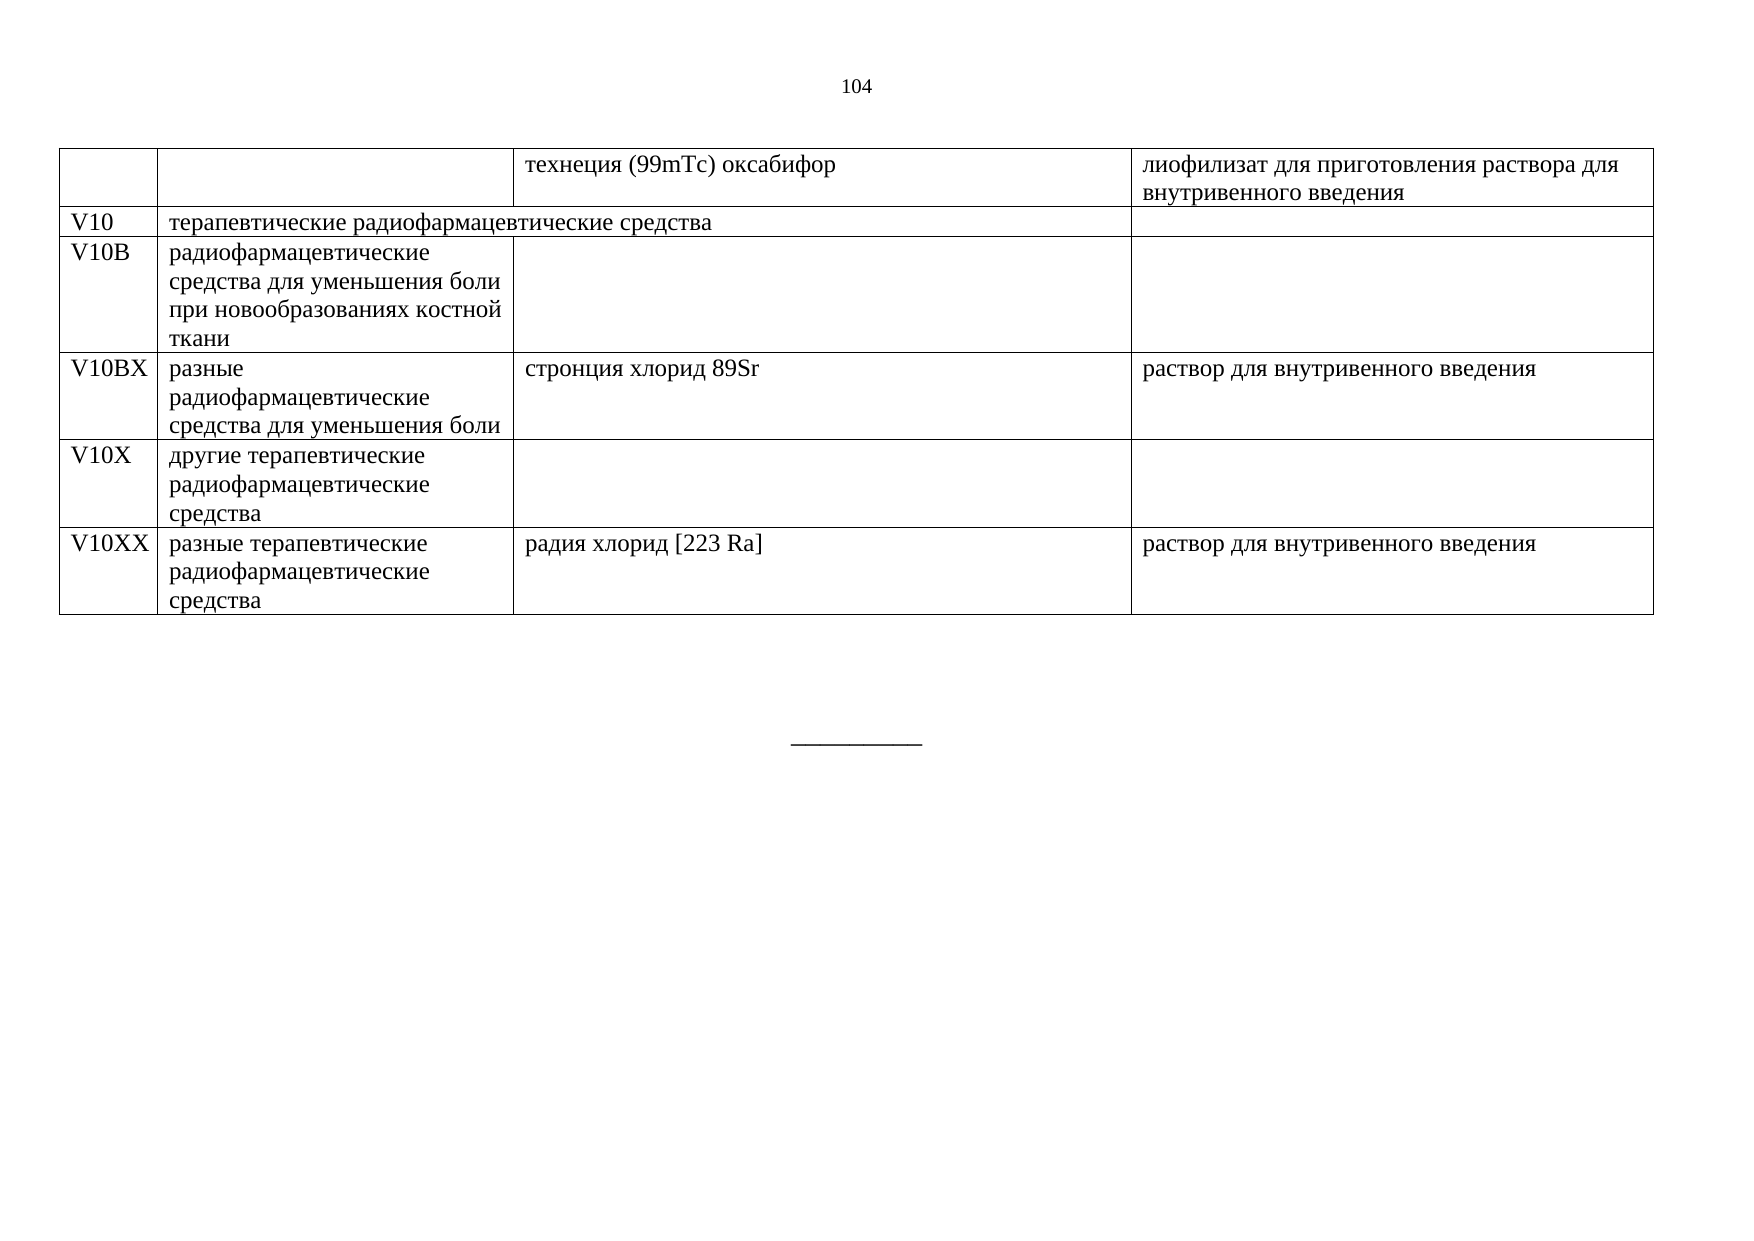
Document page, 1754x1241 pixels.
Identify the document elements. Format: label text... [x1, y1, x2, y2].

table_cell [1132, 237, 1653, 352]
text _________ [59, 716, 1654, 749]
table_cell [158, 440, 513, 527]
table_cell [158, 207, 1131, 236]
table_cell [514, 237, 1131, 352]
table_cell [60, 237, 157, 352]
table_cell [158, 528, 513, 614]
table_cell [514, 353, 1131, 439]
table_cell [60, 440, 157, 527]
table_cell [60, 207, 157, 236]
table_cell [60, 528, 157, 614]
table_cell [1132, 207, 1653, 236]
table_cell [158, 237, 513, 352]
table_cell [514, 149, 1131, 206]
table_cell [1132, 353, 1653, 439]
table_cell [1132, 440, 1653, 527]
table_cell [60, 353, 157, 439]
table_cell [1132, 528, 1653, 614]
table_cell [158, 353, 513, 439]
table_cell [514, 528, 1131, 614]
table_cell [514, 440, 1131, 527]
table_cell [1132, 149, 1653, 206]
